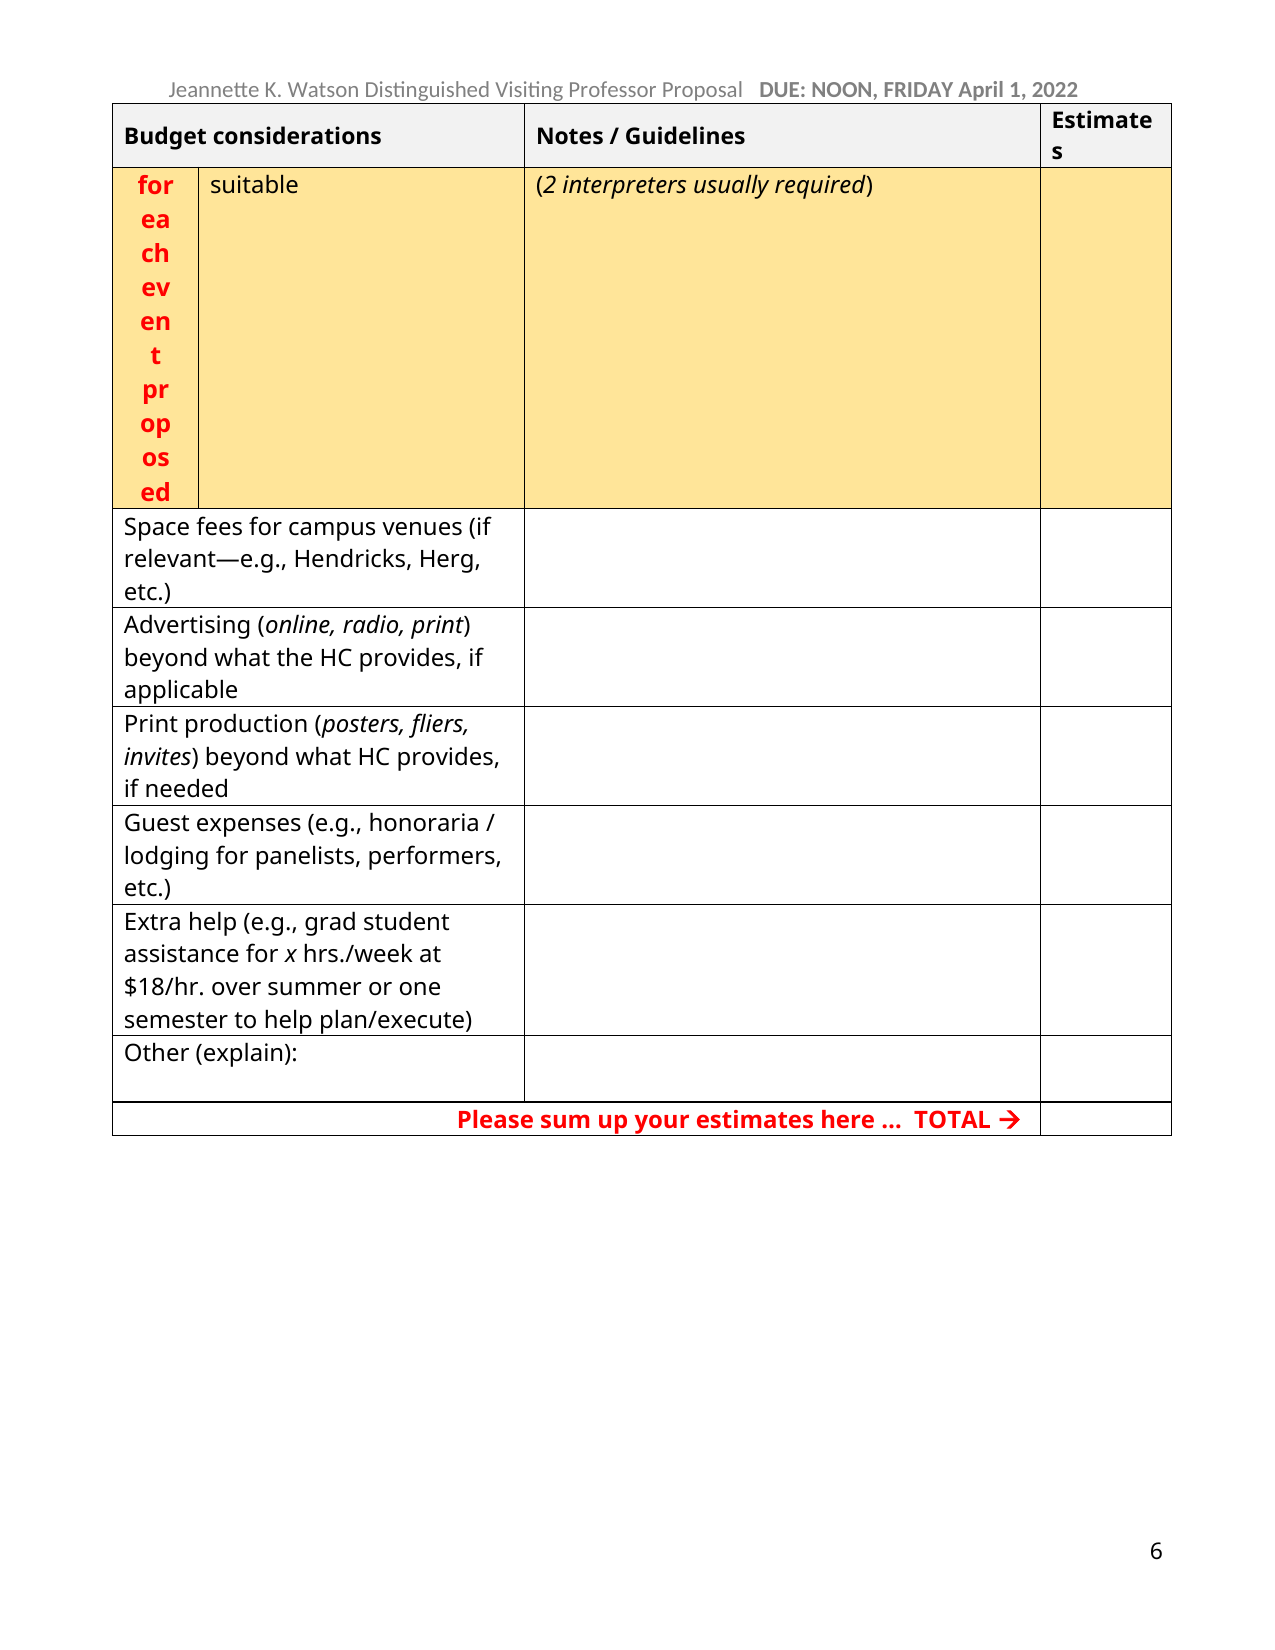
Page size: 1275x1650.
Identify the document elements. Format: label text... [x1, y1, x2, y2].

table_cell [1041, 608, 1171, 706]
table_cell ASL interpreter(s), if suitable [199, 168, 524, 508]
table_header Estimates [1041, 104, 1171, 167]
table_cell [1041, 509, 1171, 607]
table_cell Please sum up your estimates here … TOTAL [113, 1103, 1040, 1135]
table_cell [525, 905, 1040, 1035]
table_cell [525, 806, 1040, 904]
table_cell Other (explain): [113, 1036, 524, 1101]
table_cell Guest expenses (e.g., honoraria / lodging for panelists, performers, etc.) [113, 806, 524, 904]
table_cell Print production (posters, fliers, invites) beyond what HC provides, if needed [113, 707, 524, 805]
table_cell [1041, 806, 1171, 904]
table_cell [1041, 1036, 1171, 1101]
table_cell [525, 1036, 1040, 1101]
table_cell Space fees for campus venues (if relevant—e.g., Hendricks, Herg, etc.) [113, 509, 524, 607]
table_cell Extra help (e.g., grad student assistance for x hrs./week at $18/hr. over summer or one semester to help plan/execute) [113, 905, 524, 1035]
table_cell [1041, 707, 1171, 805]
table_cell [1041, 168, 1171, 508]
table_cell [525, 168, 1040, 508]
table_cell [1041, 1103, 1171, 1135]
table_cell [525, 608, 1040, 706]
table_cell [525, 509, 1040, 607]
table_cell [525, 707, 1040, 805]
table_header Budget considerations [113, 104, 524, 167]
table_cell [1041, 905, 1171, 1035]
table_header Notes / Guidelines [525, 104, 1040, 167]
table_cell Advertising (online, radio, print) beyond what the HC provides, if applicable [113, 608, 524, 706]
